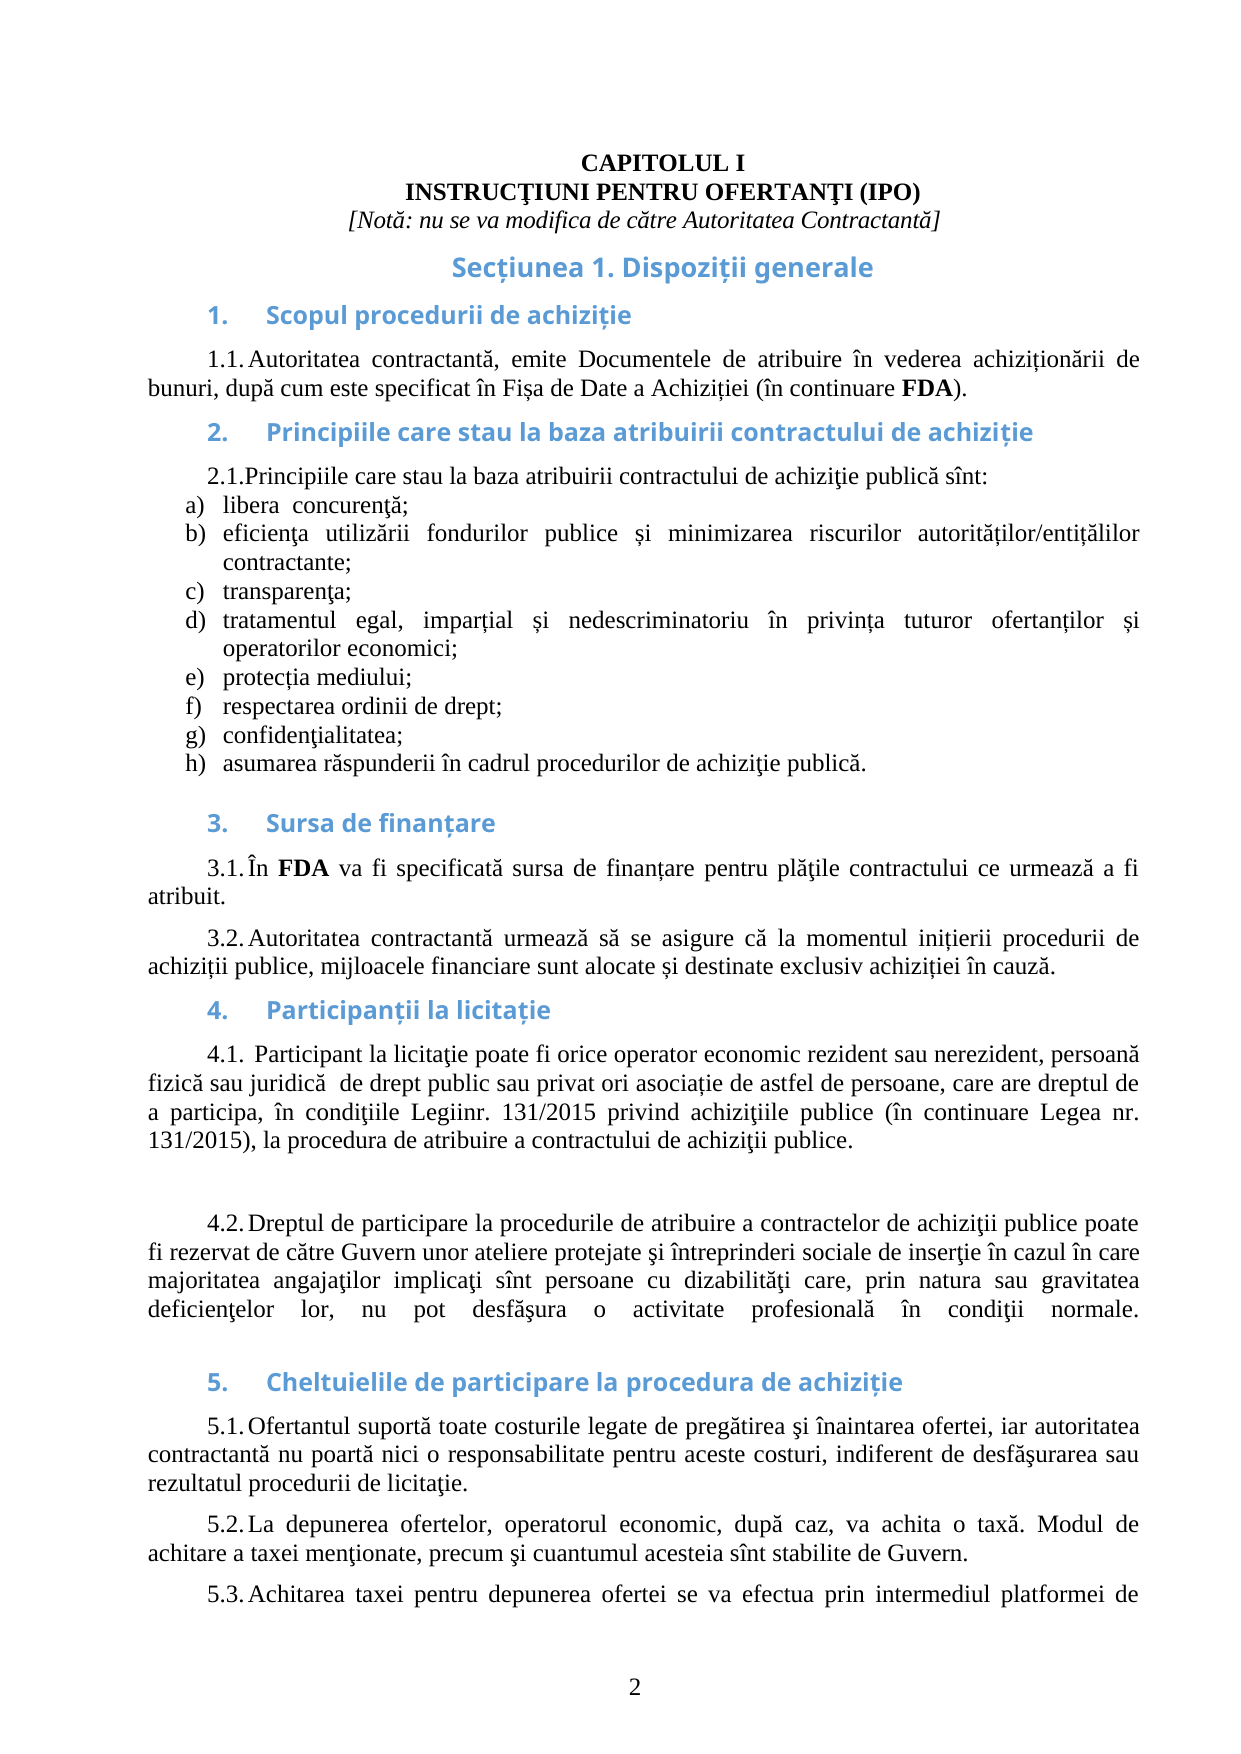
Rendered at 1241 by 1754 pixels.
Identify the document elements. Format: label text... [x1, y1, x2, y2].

table_header CAPITOLUL I INSTRUCŢIUNI PENTRU OFERTANŢI (IPO) [Notă: nu se va modifica de către Autoritatea Contractantă] [136, 147, 1152, 235]
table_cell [136, 298, 1152, 1608]
table_cell Secțiunea 1. Dispoziții generale [136, 235, 1152, 298]
